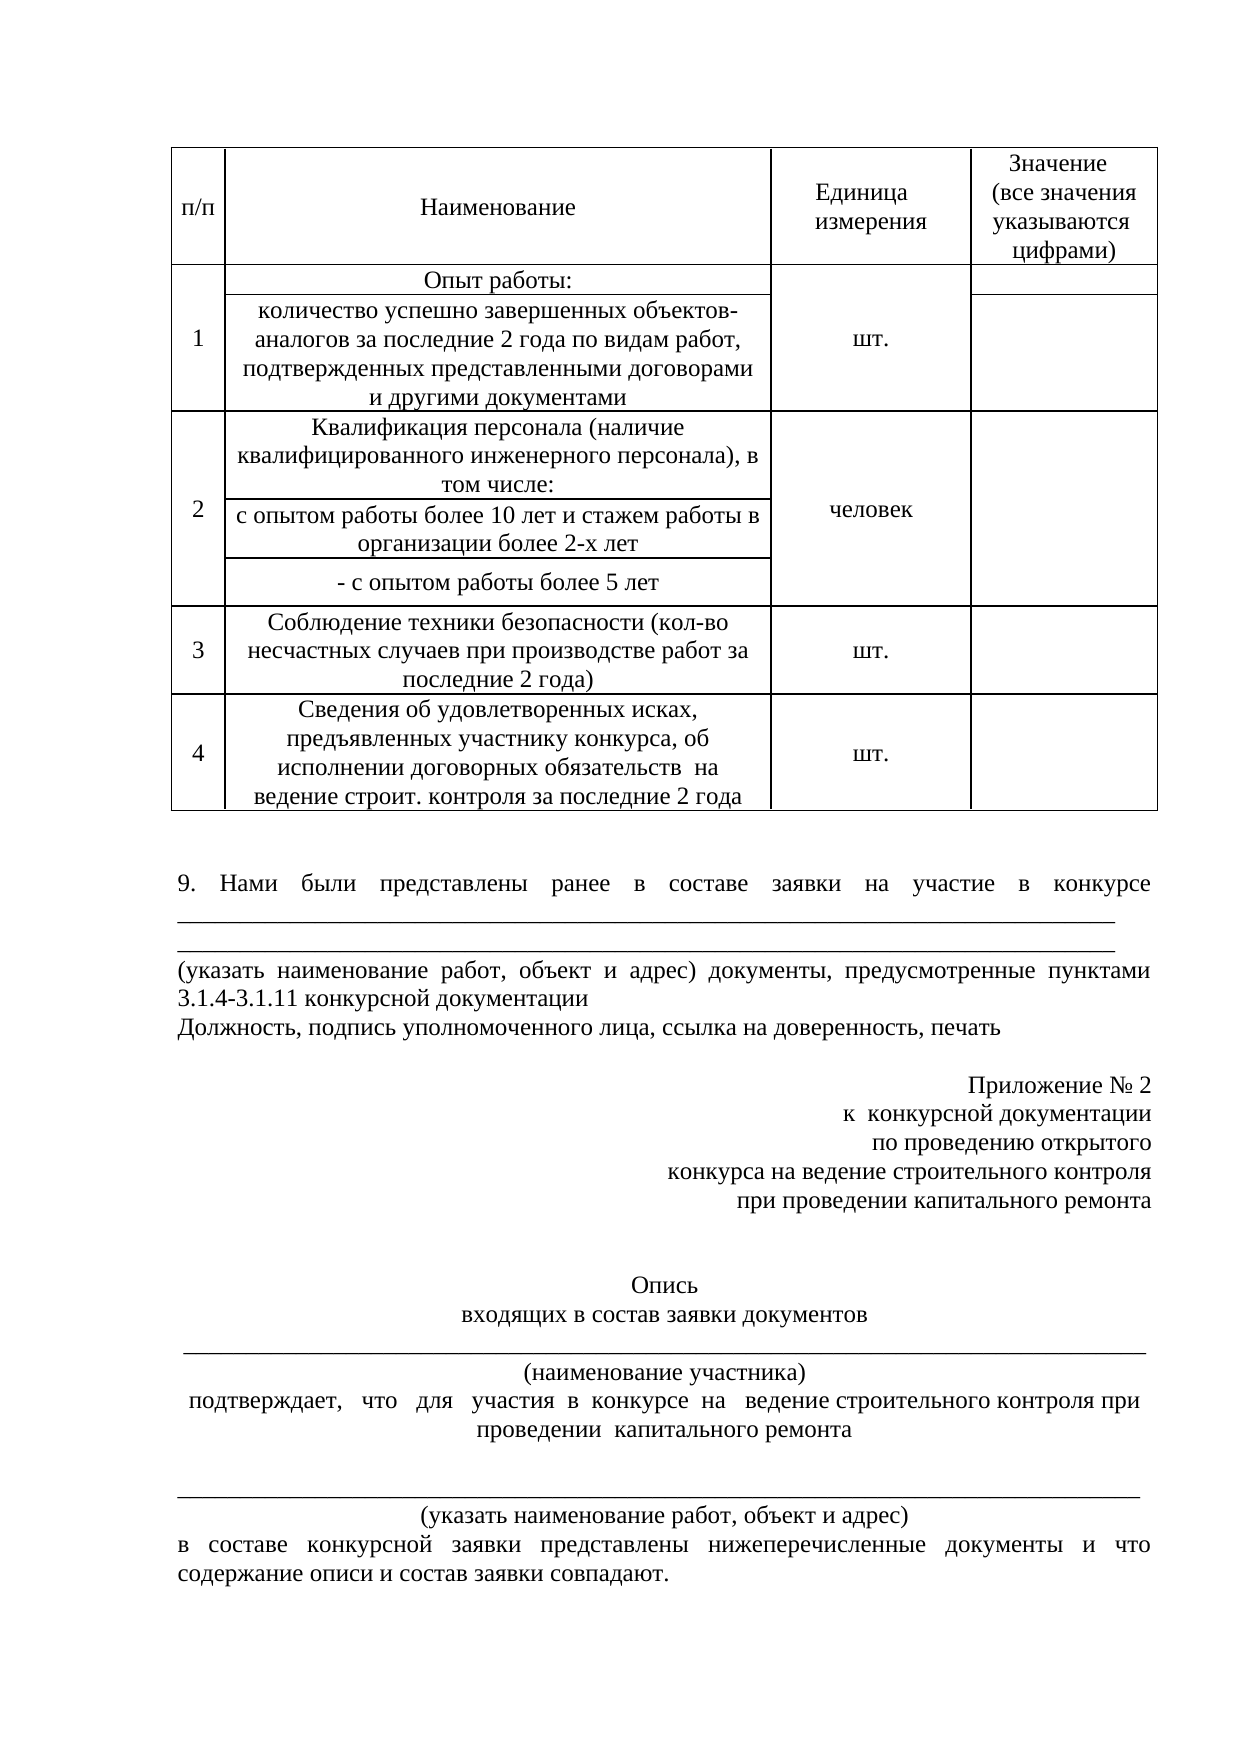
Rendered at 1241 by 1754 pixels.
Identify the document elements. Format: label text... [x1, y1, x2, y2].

text в составе конкурсной заявки представлены нижеперечисленные документы и что содержание описи и состав заявки совпадают. [177, 1529, 1152, 1587]
table_cell Соблюдение техники безопасности (кол-во несчастных случаев при производстве работ за последние 2 года) [226, 607, 770, 693]
table_cell шт. [772, 607, 970, 693]
table_cell 4 [172, 695, 224, 809]
table_cell [972, 265, 1157, 294]
table_cell [972, 498, 1157, 605]
table_cell [972, 412, 1157, 498]
text по проведению открытого [177, 1127, 1152, 1156]
text _____________________________________________________________________________ [177, 1328, 1152, 1357]
text конкурса на ведение строительного контроля [177, 1156, 1152, 1185]
table_header Значение (все значения указываются цифрами) [972, 148, 1157, 263]
table_cell Сведения об удовлетворенных исках, предъявленных участнику конкурса, об исполнении договорных обязательств на ведение строит. контроля за последние 2 года [226, 695, 770, 809]
table_cell человек [772, 412, 970, 605]
table_cell 2 [172, 412, 224, 605]
text подтверждает, что для участия в конкурсе на ведение строительного контроля при проведении капитального ремонта [177, 1385, 1152, 1443]
text (наименование участника) [177, 1357, 1152, 1385]
table_cell [972, 295, 1157, 410]
text при проведении капитального ремонта [177, 1185, 1152, 1213]
text входящих в состав заявки документов [177, 1299, 1152, 1328]
table_cell с опытом работы более 10 лет и стажем работы в организации более 2-х лет [226, 500, 770, 557]
table_cell [972, 607, 1157, 693]
text _____________________________________________________________________________ [177, 1472, 1152, 1500]
text 9. Нами были представлены ранее в составе заявки на участие в конкурсе ___________________________________________________________________________ ___________________________________________________________________________ [177, 868, 1152, 955]
table_header Наименование [226, 148, 771, 263]
text Опись [177, 1270, 1152, 1299]
table_cell 1 [172, 265, 224, 410]
text (указать наименование работ, объект и адрес) документы, предусмотренные пунктами 3.1.4-3.1.11 конкурсной документации [177, 955, 1152, 1012]
table_cell шт. [772, 695, 970, 809]
table_cell шт. [772, 265, 970, 410]
table_cell Квалификация персонала (наличие квалифицированного инженерного персонала), в том числе: [226, 412, 770, 498]
table_header Единица измерения [772, 148, 971, 263]
text (указать наименование работ, объект и адрес) [177, 1500, 1152, 1529]
table_cell 3 [172, 607, 224, 693]
table_cell Опыт работы: [226, 265, 770, 294]
text к конкурсной документации [177, 1098, 1152, 1127]
text Должность, подпись уполномоченного лица, ссылка на доверенность, печать [177, 1012, 1152, 1041]
table_header п/п [172, 148, 225, 263]
table_cell - с опытом работы более 5 лет [226, 559, 770, 605]
table_cell [972, 695, 1157, 809]
table_cell количество успешно завершенных объектов- аналогов за последние 2 года по видам работ, подтвержденных представленными договорами и другими документами [226, 295, 770, 410]
text Приложение № 2 [177, 1070, 1152, 1098]
